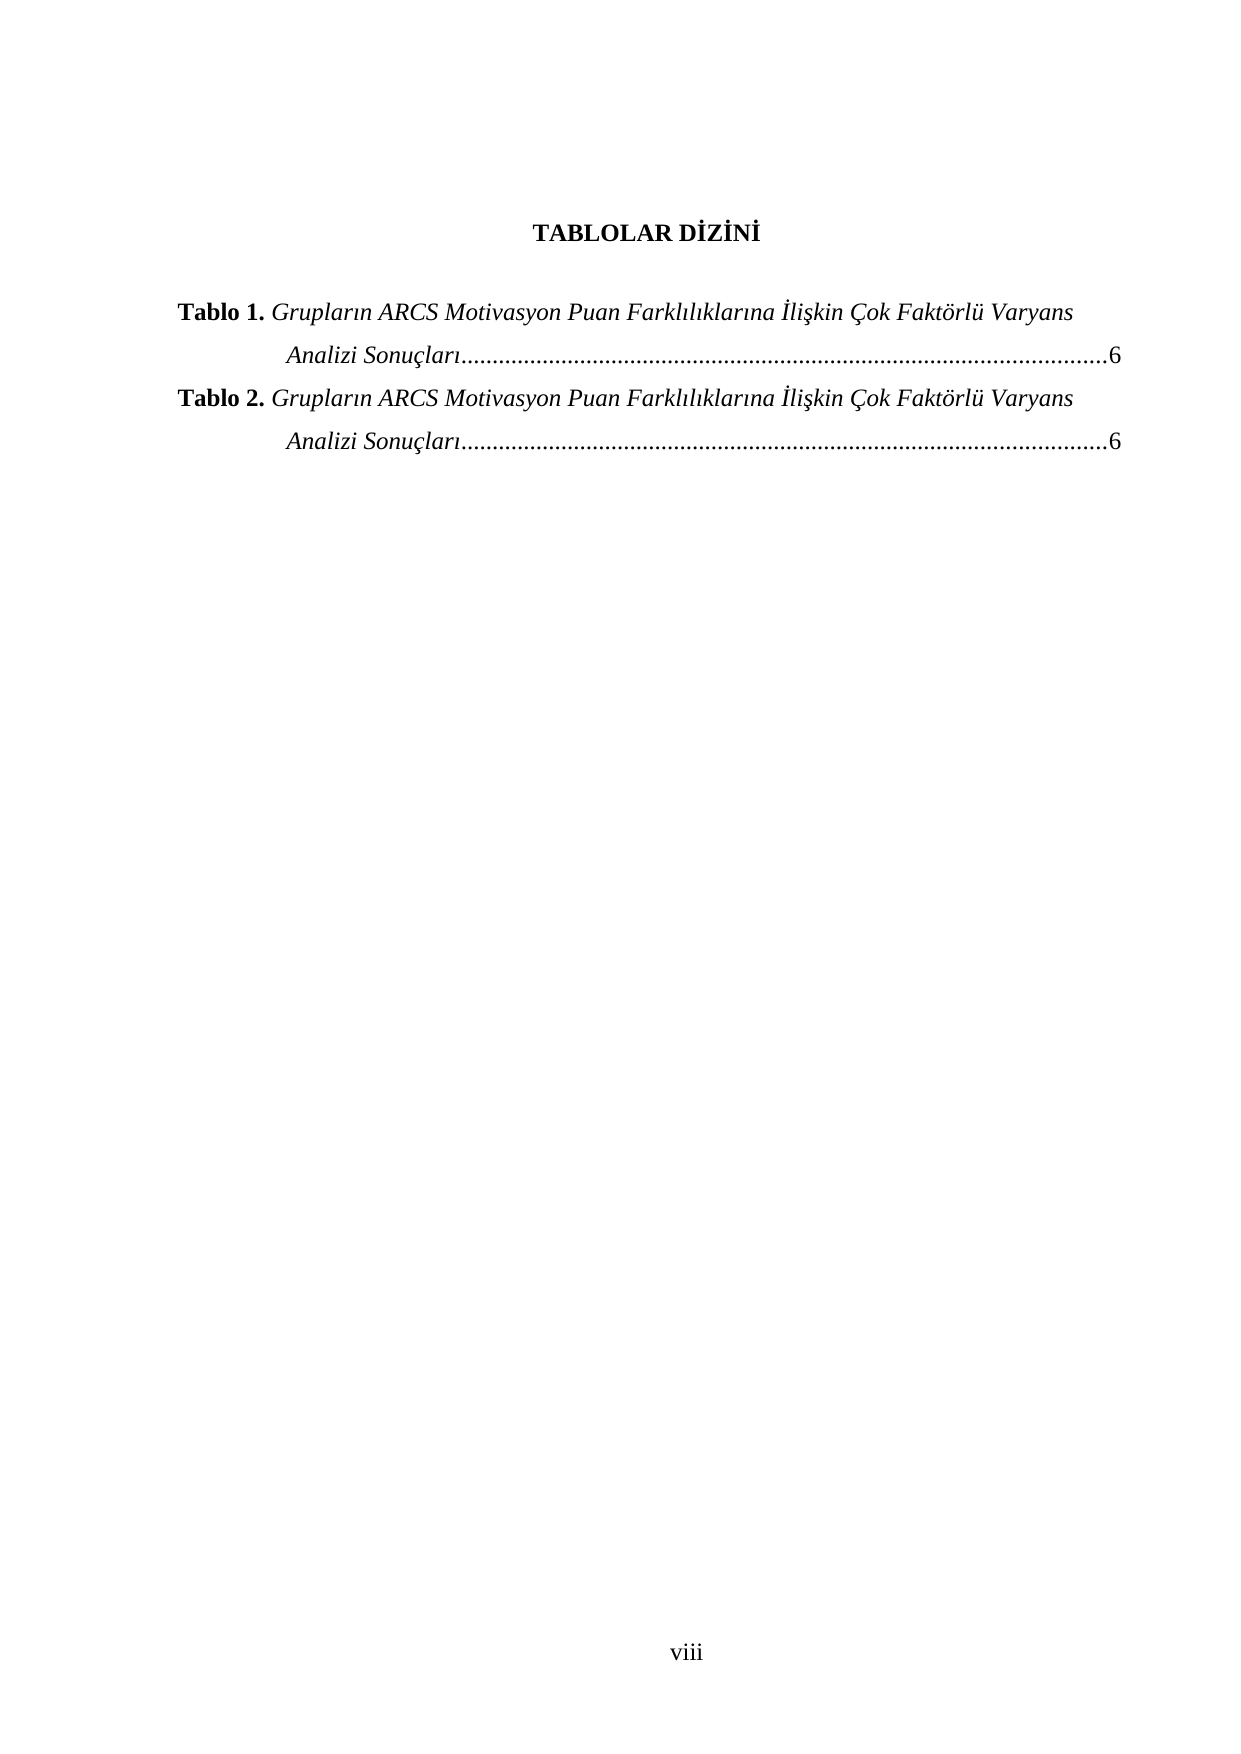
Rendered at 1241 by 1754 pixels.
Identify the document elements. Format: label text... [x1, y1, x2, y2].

text Tablo 1. Grupların ARCS Motivasyon Puan Farklılıklarına İlişkin Çok Faktörlü Varyans Analizi Sonuçları 6 [177, 297, 1122, 369]
text TABLOLAR DİZİNİ [177, 218, 1122, 247]
text Tablo 2. Grupların ARCS Motivasyon Puan Farklılıklarına İlişkin Çok Faktörlü Varyans Analizi Sonuçları 6 [177, 383, 1122, 455]
